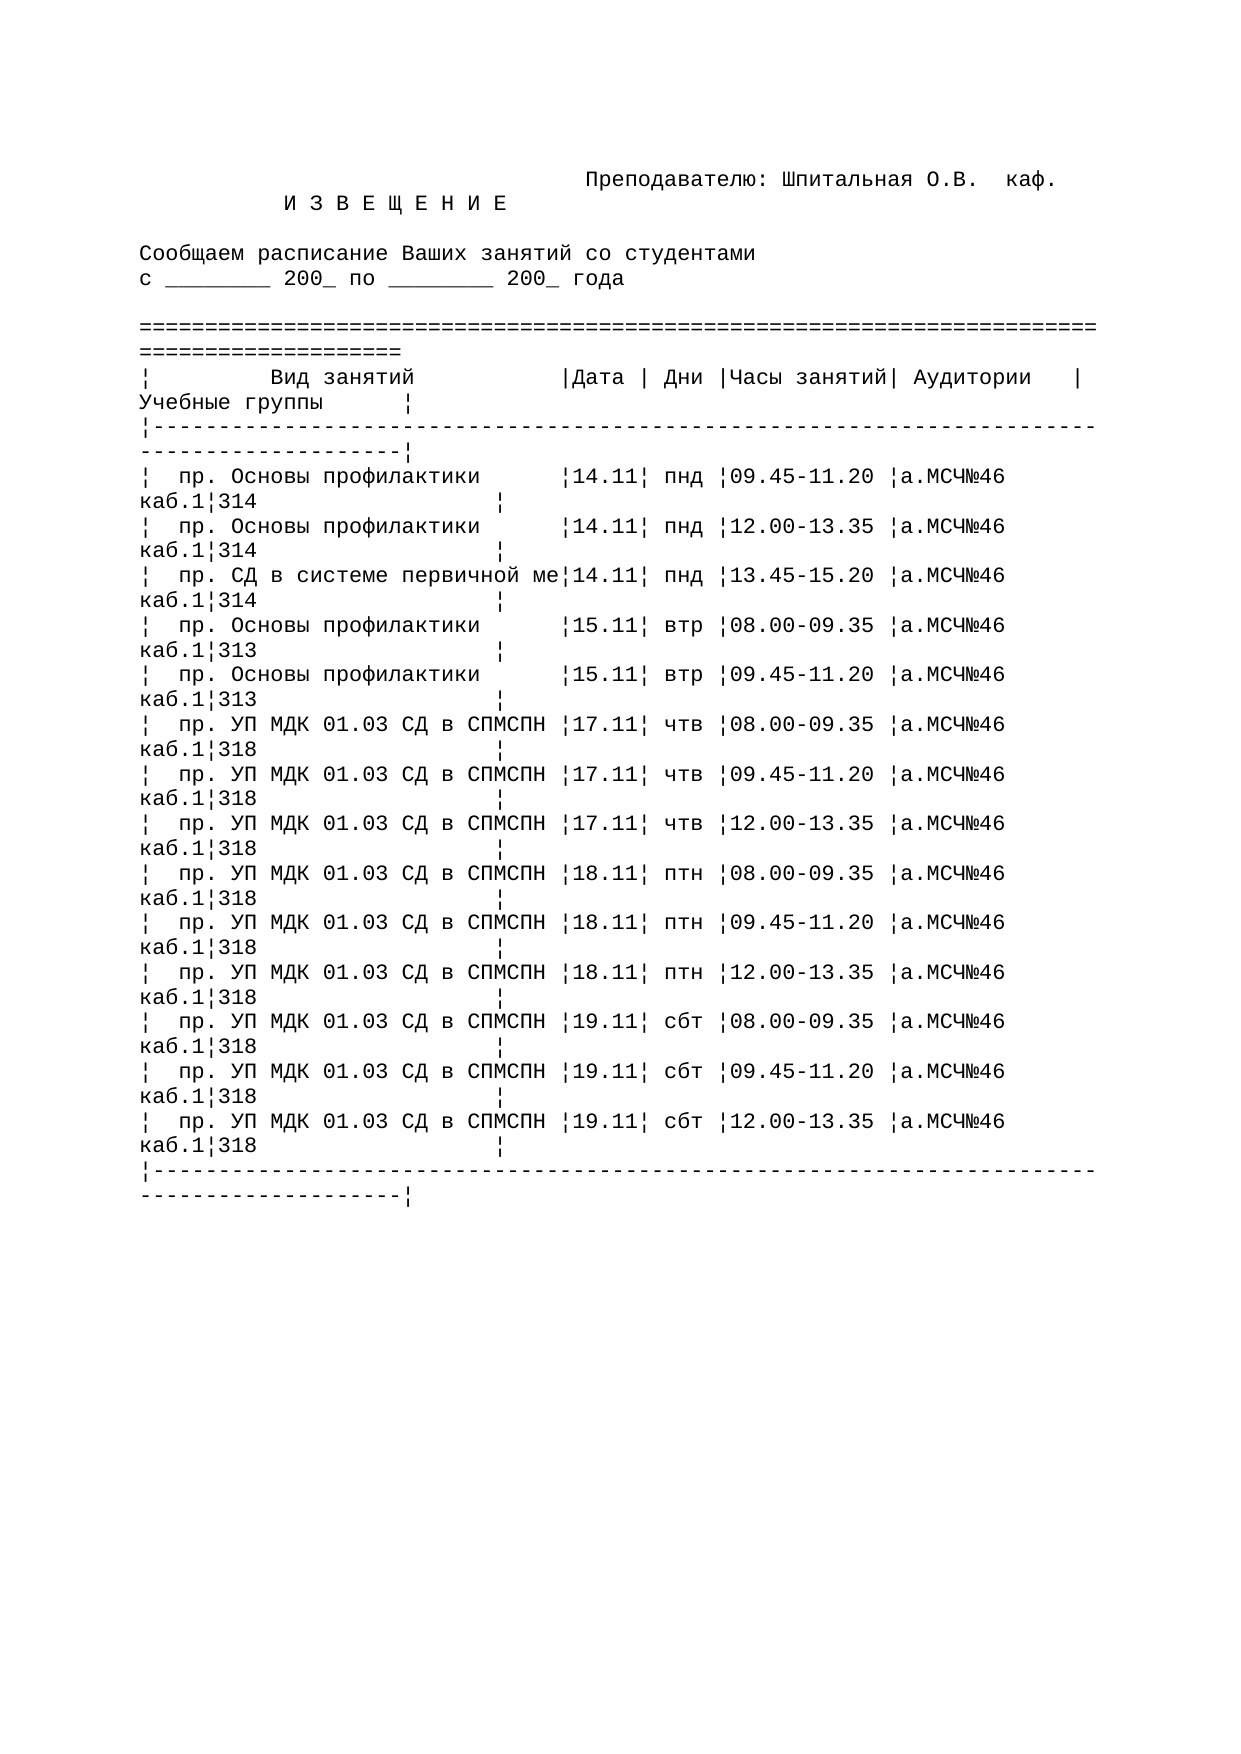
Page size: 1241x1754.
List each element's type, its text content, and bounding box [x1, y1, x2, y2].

text ¦ пр. УП МДК 01.03 СД в СПМСПН ¦17.11¦ чтв ¦08.00-09.35 ¦а.МСЧ№46 каб.1¦318 ¦ [139, 713, 1101, 763]
text ¦ Вид занятий |Дата | Дни |Часы занятий| Аудитории | Учебные группы ¦ [139, 366, 1101, 416]
text ¦ пр. Основы профилактики ¦14.11¦ пнд ¦09.45-11.20 ¦а.МСЧ№46 каб.1¦314 ¦ [139, 465, 1101, 515]
text ¦ пр. СД в системе первичной ме¦14.11¦ пнд ¦13.45-15.20 ¦а.МСЧ№46 каб.1¦314 ¦ [139, 564, 1101, 614]
text Преподавателю: Шпитальная О.В. каф. [139, 168, 1101, 192]
text ============================================================================================= [139, 316, 1101, 366]
text ¦--------------------------------------------------------------------------------------------¦ [139, 1159, 1101, 1209]
text ¦ пр. УП МДК 01.03 СД в СПМСПН ¦17.11¦ чтв ¦12.00-13.35 ¦а.МСЧ№46 каб.1¦318 ¦ [139, 812, 1101, 862]
text ¦--------------------------------------------------------------------------------------------¦ [139, 416, 1101, 465]
text ¦ пр. УП МДК 01.03 СД в СПМСПН ¦18.11¦ птн ¦09.45-11.20 ¦а.МСЧ№46 каб.1¦318 ¦ [139, 911, 1101, 961]
text ¦ пр. Основы профилактики ¦15.11¦ втp ¦08.00-09.35 ¦а.МСЧ№46 каб.1¦313 ¦ [139, 614, 1101, 663]
text ¦ пр. УП МДК 01.03 СД в СПМСПН ¦19.11¦ сбт ¦12.00-13.35 ¦а.МСЧ№46 каб.1¦318 ¦ [139, 1110, 1101, 1159]
text ¦ пр. УП МДК 01.03 СД в СПМСПН ¦17.11¦ чтв ¦09.45-11.20 ¦а.МСЧ№46 каб.1¦318 ¦ [139, 763, 1101, 812]
text И З В Е Щ Е Н И Е [139, 192, 1101, 217]
text ¦ пр. УП МДК 01.03 СД в СПМСПН ¦19.11¦ сбт ¦09.45-11.20 ¦а.МСЧ№46 каб.1¦318 ¦ [139, 1060, 1101, 1110]
text с ________ 200_ по ________ 200_ года [139, 267, 1101, 292]
text ¦ пр. УП МДК 01.03 СД в СПМСПН ¦18.11¦ птн ¦08.00-09.35 ¦а.МСЧ№46 каб.1¦318 ¦ [139, 862, 1101, 911]
text ¦ пр. УП МДК 01.03 СД в СПМСПН ¦19.11¦ сбт ¦08.00-09.35 ¦а.МСЧ№46 каб.1¦318 ¦ [139, 1011, 1101, 1060]
text Сообщаем расписание Ваших занятий со студентами [139, 242, 1101, 267]
text ¦ пр. Основы профилактики ¦15.11¦ втp ¦09.45-11.20 ¦а.МСЧ№46 каб.1¦313 ¦ [139, 663, 1101, 713]
text ¦ пр. Основы профилактики ¦14.11¦ пнд ¦12.00-13.35 ¦а.МСЧ№46 каб.1¦314 ¦ [139, 515, 1101, 564]
text ¦ пр. УП МДК 01.03 СД в СПМСПН ¦18.11¦ птн ¦12.00-13.35 ¦а.МСЧ№46 каб.1¦318 ¦ [139, 961, 1101, 1011]
